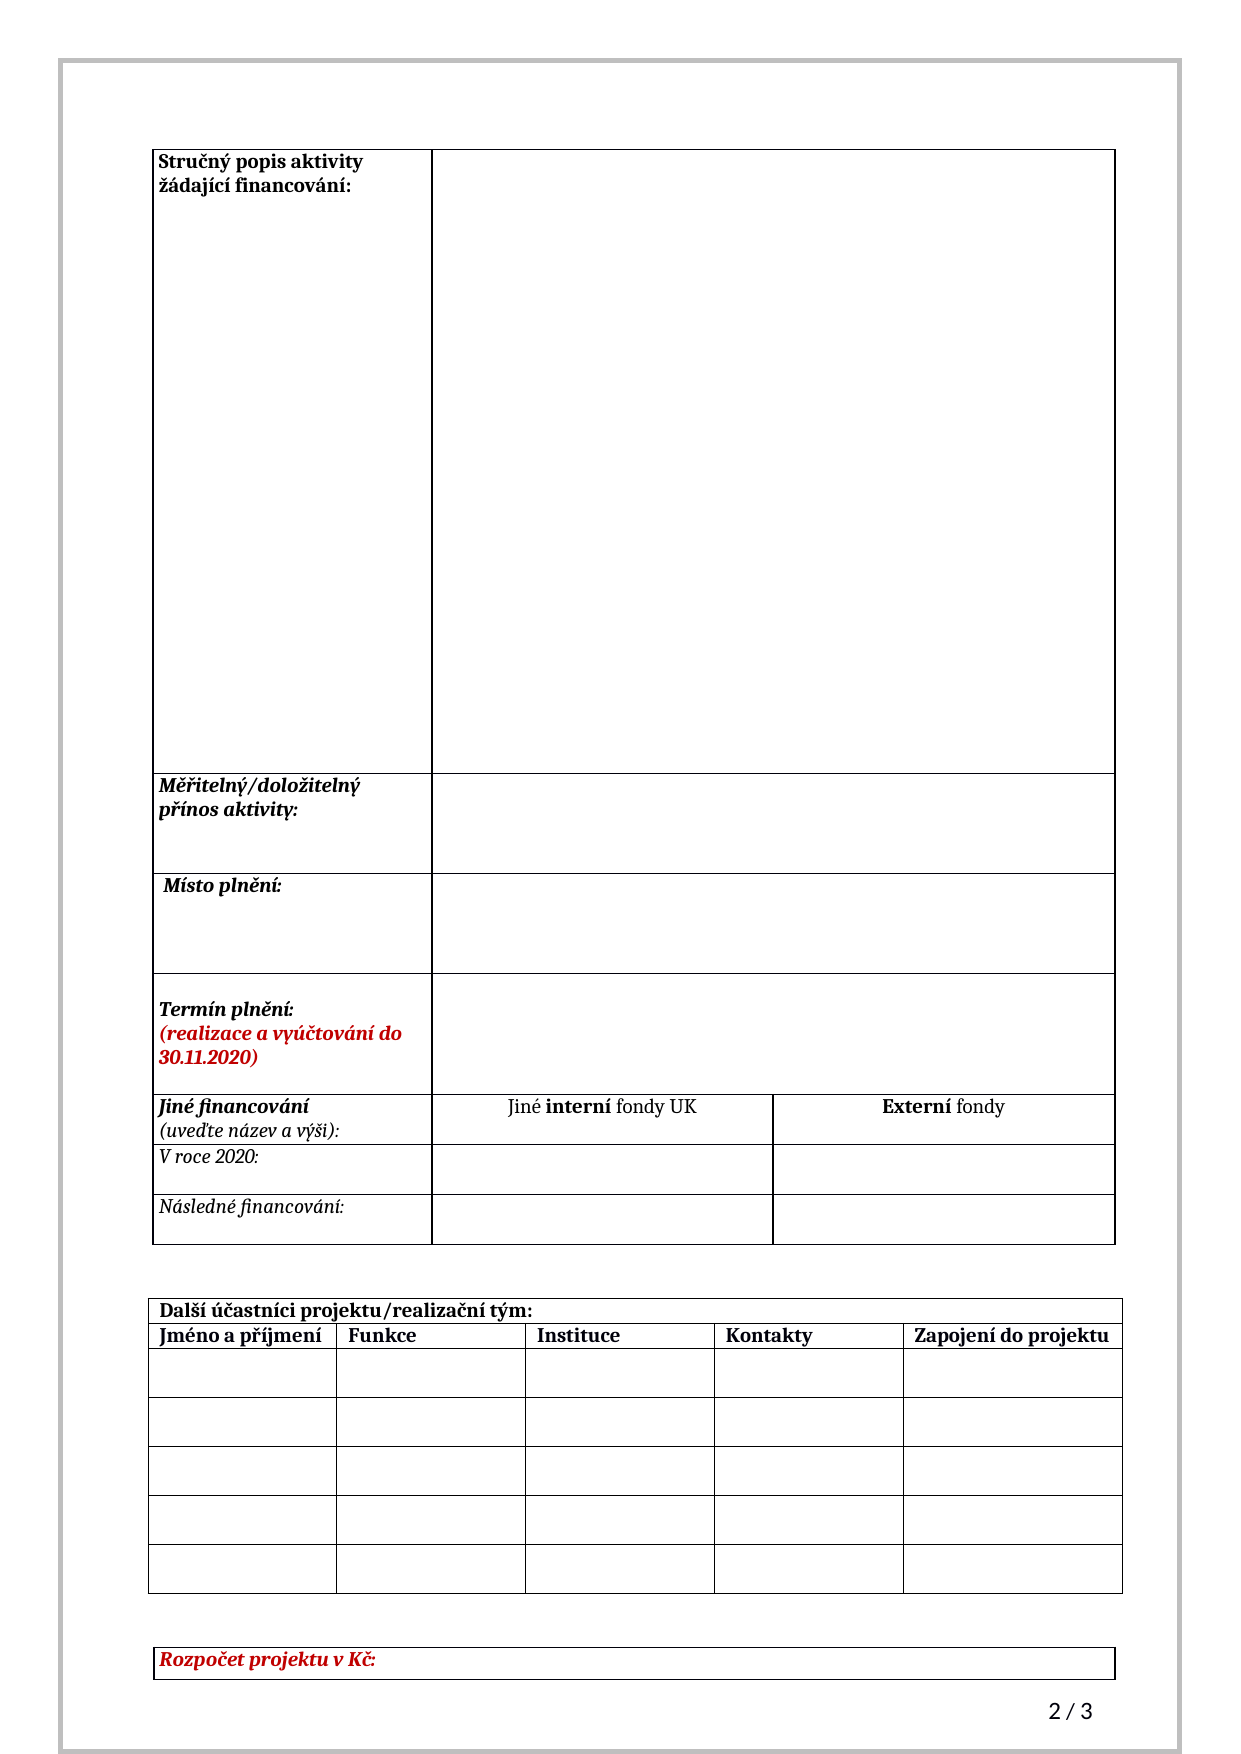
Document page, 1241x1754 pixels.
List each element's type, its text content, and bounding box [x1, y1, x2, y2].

table_cell [526, 1447, 714, 1495]
table_cell [715, 1398, 903, 1446]
table_cell Zapojení do projektu [904, 1324, 1122, 1348]
table_cell Instituce [526, 1324, 714, 1348]
table_cell Jiné financování (uveďte název a výši): [154, 1095, 431, 1144]
table_cell [337, 1545, 525, 1593]
table_cell Měřitelný/doložitelný přínos aktivity: [154, 774, 431, 873]
table_cell Stručný popis aktivity žádající financování: [154, 150, 431, 773]
table_cell [337, 1398, 525, 1446]
table_cell [433, 1195, 772, 1244]
table_cell [337, 1349, 525, 1397]
table_cell [433, 874, 1114, 973]
table_cell [433, 150, 1114, 773]
table_cell Jméno a příjmení [149, 1324, 336, 1348]
table_header Další účastníci projektu/realizační tým: [149, 1299, 1122, 1323]
table_cell Externí fondy [774, 1095, 1114, 1144]
table_cell V roce 2020: [154, 1145, 431, 1194]
table_cell [774, 1145, 1114, 1194]
table_cell [774, 1195, 1114, 1244]
table_cell [904, 1398, 1122, 1446]
table_cell [526, 1398, 714, 1446]
table_cell [149, 1447, 336, 1495]
table_cell Následné financování: [154, 1195, 431, 1244]
table_cell [149, 1545, 336, 1593]
table_cell [149, 1496, 336, 1544]
table_cell [526, 1496, 714, 1544]
table_cell [715, 1545, 903, 1593]
table_cell Kontakty [715, 1324, 903, 1348]
table_cell Funkce [337, 1324, 525, 1348]
table_cell [433, 974, 1114, 1094]
table_cell [433, 774, 1114, 873]
table_cell [904, 1545, 1122, 1593]
table_cell [149, 1398, 336, 1446]
table_cell [526, 1349, 714, 1397]
table_cell [904, 1349, 1122, 1397]
table_cell Jiné interní fondy UK [433, 1095, 772, 1144]
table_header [155, 1648, 1114, 1679]
table_cell [337, 1447, 525, 1495]
table_cell [715, 1349, 903, 1397]
table_cell [904, 1447, 1122, 1495]
table_cell Místo plnění: [154, 874, 431, 973]
table_cell [715, 1447, 903, 1495]
table_cell [904, 1496, 1122, 1544]
table_cell [526, 1545, 714, 1593]
table_cell [715, 1496, 903, 1544]
table_cell [337, 1496, 525, 1544]
table_cell [149, 1349, 336, 1397]
table_cell Termín plnění: (realizace a vyúčtování do 30.11.2020) [154, 974, 431, 1094]
table_cell [433, 1145, 772, 1194]
